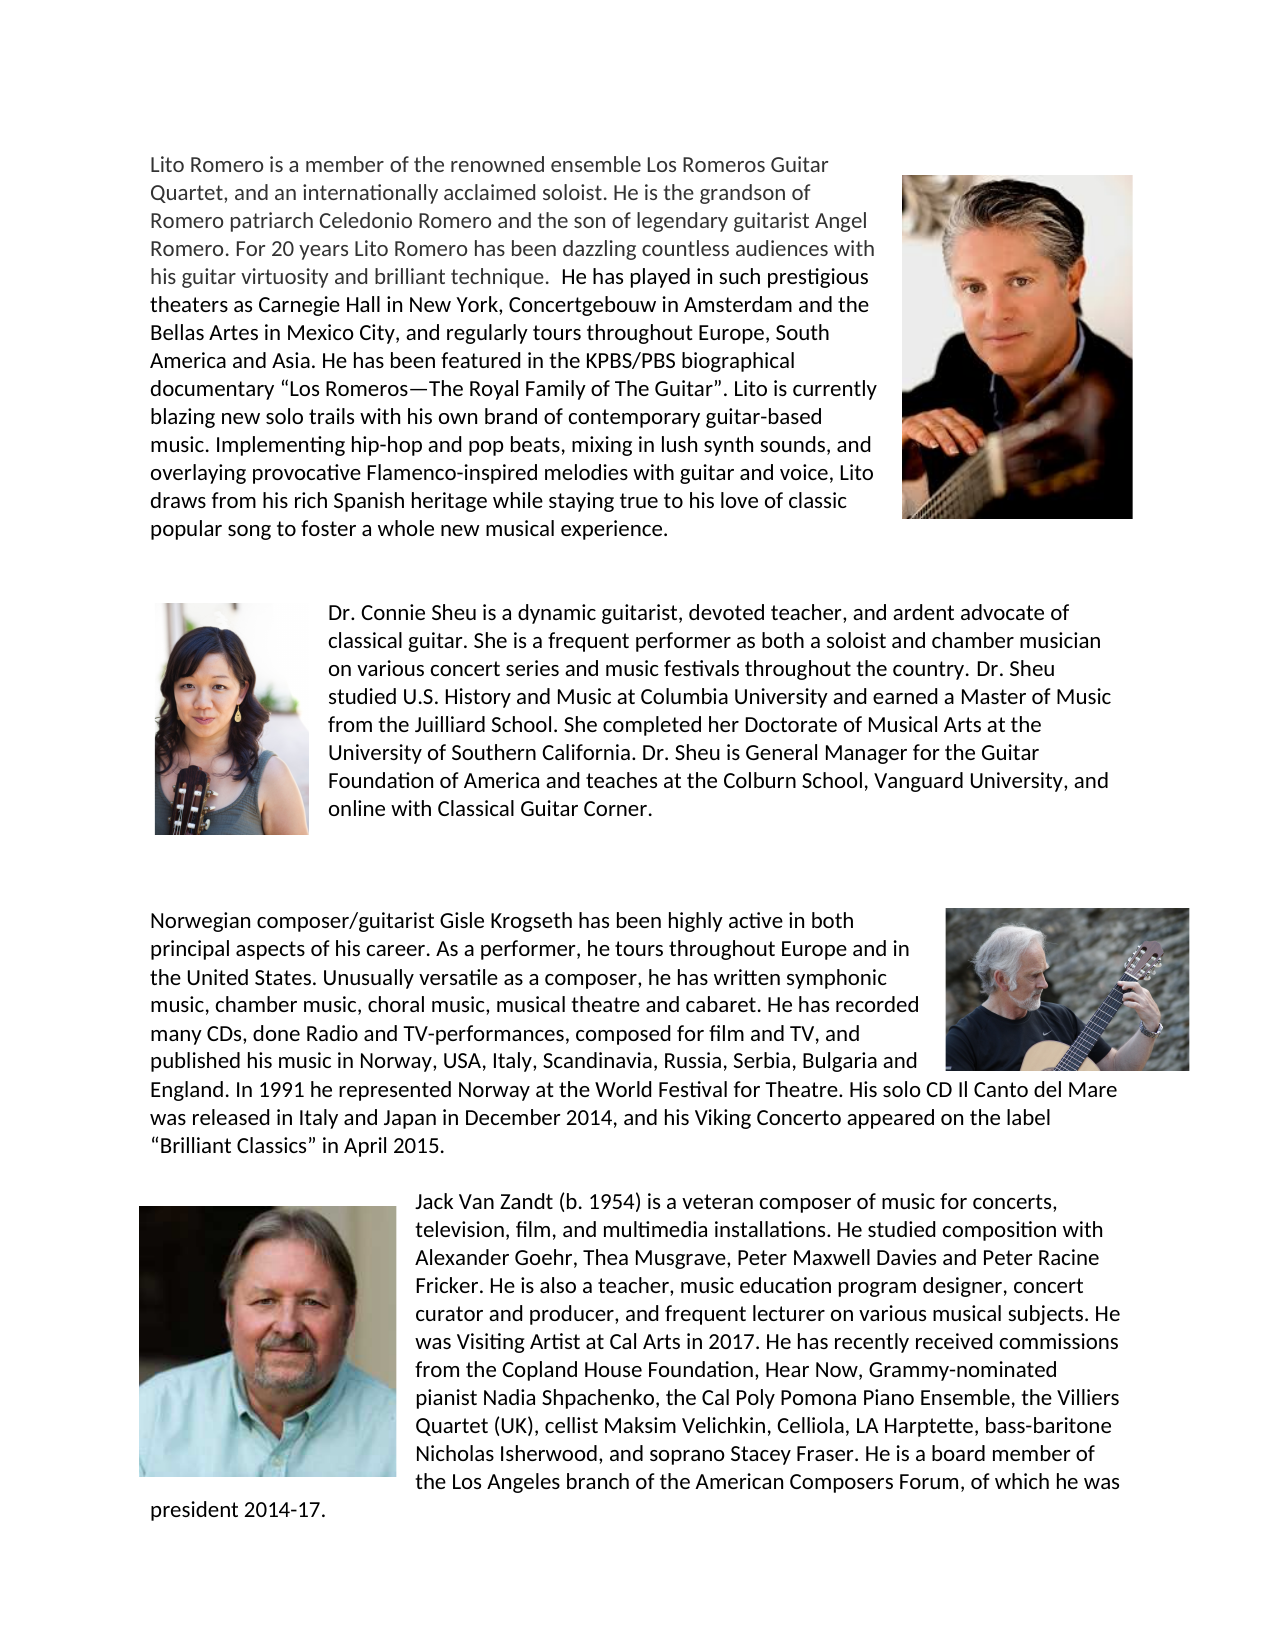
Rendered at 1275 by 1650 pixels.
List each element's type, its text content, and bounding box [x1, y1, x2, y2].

picture [945, 908, 1190, 1071]
picture [902, 175, 1133, 519]
text Dr. Connie Sheu is a dynamic guitarist, devoted teacher, and ardent advocate of classical guitar. She is a frequent performer as both a soloist and chamber musician on various concert series and music festivals throughout the country. Dr. Sheu studied U.S. History and Music at Columbia University and earned a Master of Music from the Juilliard School. She completed her Doctorate of Musical Arts at the University of Southern California. Dr. Sheu is General Manager for the Guitar Foundation of America and teaches at the Colburn School, Vanguard University, and online with Classical Guitar Corner. [150, 598, 1125, 822]
text Lito Romero is a member of the renowned ensemble Los Romeros Guitar Quartet, and an internationally acclaimed soloist. He is the grandson of Romero patriarch Celedonio Romero and the son of legendary guitarist Angel Romero. For 20 years Lito Romero has been dazzling countless audiences with his guitar virtuosity and brilliant technique. He has played in such prestigious theaters as Carnegie Hall in New York, Concertgebouw in Amsterdam and the Bellas Artes in Mexico City, and regularly tours throughout Europe, South America and Asia. He has been featured in the KPBS/PBS biographical documentary “Los Romeros—The Royal Family of The Guitar”. Lito is currently blazing new solo trails with his own brand of contemporary guitar-based music. Implementing hip-hop and pop beats, mixing in lush synth sounds, and overlaying provocative Flamenco-inspired melodies with guitar and voice, Lito draws from his rich Spanish heritage while staying true to his love of classic popular song to foster a whole new musical experience. [150, 150, 1125, 542]
text Jack Van Zandt (b. 1954) is a veteran composer of music for concerts, television, film, and multimedia installations. He studied composition with Alexander Goehr, Thea Musgrave, Peter Maxwell Davies and Peter Racine Fricker. He is also a teacher, music education program designer, concert curator and producer, and frequent lecturer on various musical subjects. He was Visiting Artist at Cal Arts in 2017. He has recently received commissions from the Copland House Foundation, Hear Now, Grammy-nominated pianist Nadia Shpachenko, the Cal Poly Pomona Piano Ensemble, the Villiers Quartet (UK), cellist Maksim Velichkin, Celliola, LA Harptette, bass-baritone Nicholas Isherwood, and soprano Stacey Fraser. He is a board member of the Los Angeles branch of the American Composers Forum, of which he was president 2014-17. [150, 1187, 1125, 1523]
picture [154, 603, 309, 835]
picture [139, 1206, 397, 1477]
text Norwegian composer/guitarist Gisle Krogseth has been highly active in both principal aspects of his career. As a performer, he tours throughout Europe and in the United States. Unusually versatile as a composer, he has written symphonic music, chamber music, choral music, musical theatre and cabaret. He has recorded many CDs, done Radio and TV-performances, composed for film and TV, and published his music in Norway, USA, Italy, Scandinavia, Russia, Serbia, Bulgaria and England. In 1991 he represented Norway at the World Festival for Theatre. His solo CD Il Canto del Mare was released in Italy and Japan in December 2014, and his Viking Concerto appeared on the label “Brilliant Classics” in April 2015. [150, 907, 1125, 1159]
